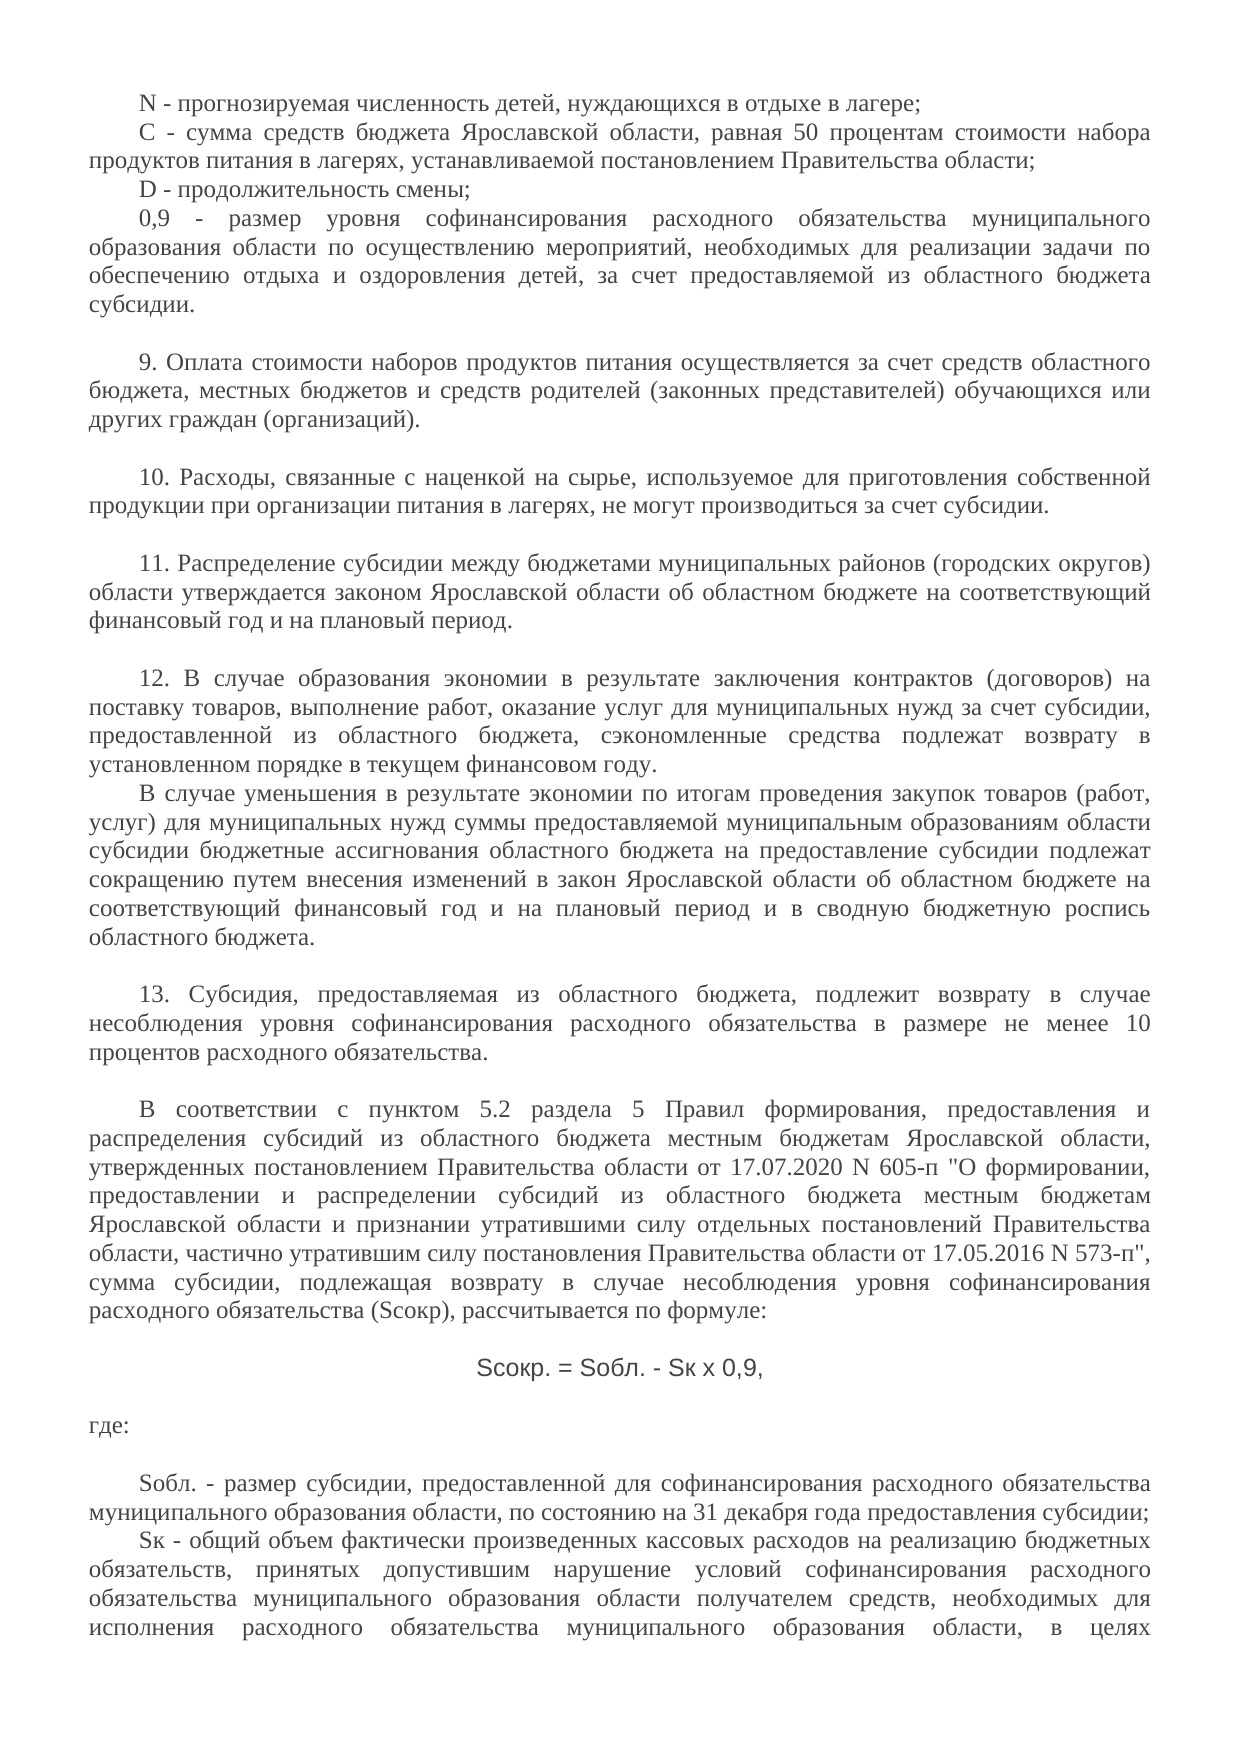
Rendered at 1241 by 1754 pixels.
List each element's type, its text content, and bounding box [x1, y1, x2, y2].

text В случае уменьшения в результате экономии по итогам проведения закупок товаров (работ, услуг) для муниципальных нужд суммы предоставляемой муниципальным образованиям области субсидии бюджетные ассигнования областного бюджета на предоставление субсидии подлежат сокращению путем внесения изменений в закон Ярославской области об областном бюджете на соответствующий финансовый год и на плановый период и в сводную бюджетную роспись областного бюджета. [89, 778, 1152, 950]
text В соответствии с пунктом 5.2 раздела 5 Правил формирования, предоставления и распределения субсидий из областного бюджета местным бюджетам Ярославской области, утвержденных постановлением Правительства области от 17.07.2020 N 605-п "О формировании, предоставлении и распределении субсидий из областного бюджета местным бюджетам Ярославской области и признании утратившими силу отдельных постановлений Правительства области, частично утратившим силу постановления Правительства области от 17.05.2016 N 573-п", сумма субсидии, подлежащая возврату в случае несоблюдения уровня софинансирования расходного обязательства (Sсокр), рассчитывается по формуле: [89, 1094, 1152, 1324]
text 10. Расходы, связанные с наценкой на сырье, используемое для приготовления собственной продукции при организации питания в лагерях, не могут производиться за счет субсидии. [89, 462, 1152, 519]
text 9. Оплата стоимости наборов продуктов питания осуществляется за счет средств областного бюджета, местных бюджетов и средств родителей (законных представителей) обучающихся или других граждан (организаций). [89, 347, 1152, 433]
text N - прогнозируемая численность детей, нуждающихся в отдыхе в лагере; [89, 88, 1152, 117]
text где: [89, 1382, 1152, 1439]
text 11. Распределение субсидии между бюджетами муниципальных районов (городских округов) области утверждается законом Ярославской области об областном бюджете на соответствующий финансовый год и на плановый период. [89, 548, 1152, 634]
text Sсокр. = Sобл. - Sк x 0,9, [89, 1324, 1152, 1382]
text 0,9 - размер уровня софинансирования расходного обязательства муниципального образования области по осуществлению мероприятий, необходимых для реализации задачи по обеспечению отдыха и оздоровления детей, за счет предоставляемой из областного бюджета субсидии. [89, 203, 1152, 347]
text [89, 1525, 1152, 1640]
text С - сумма средств бюджета Ярославской области, равная 50 процентам стоимости набора продуктов питания в лагерях, устанавливаемой постановлением Правительства области; [89, 117, 1152, 174]
text 13. Субсидия, предоставляемая из областного бюджета, подлежит возврату в случае несоблюдения уровня софинансирования расходного обязательства в размере не менее 10 процентов расходного обязательства. [89, 979, 1152, 1065]
text D - продолжительность смены; [89, 174, 1152, 203]
text 12. В случае образования экономии в результате заключения контрактов (договоров) на поставку товаров, выполнение работ, оказание услуг для муниципальных нужд за счет субсидии, предоставленной из областного бюджета, сэкономленные средства подлежат возврату в установленном порядке в текущем финансовом году. [89, 663, 1152, 778]
text Sобл. - размер субсидии, предоставленной для софинансирования расходного обязательства муниципального образования области, по состоянию на 31 декабря года предоставления субсидии; [89, 1468, 1152, 1525]
